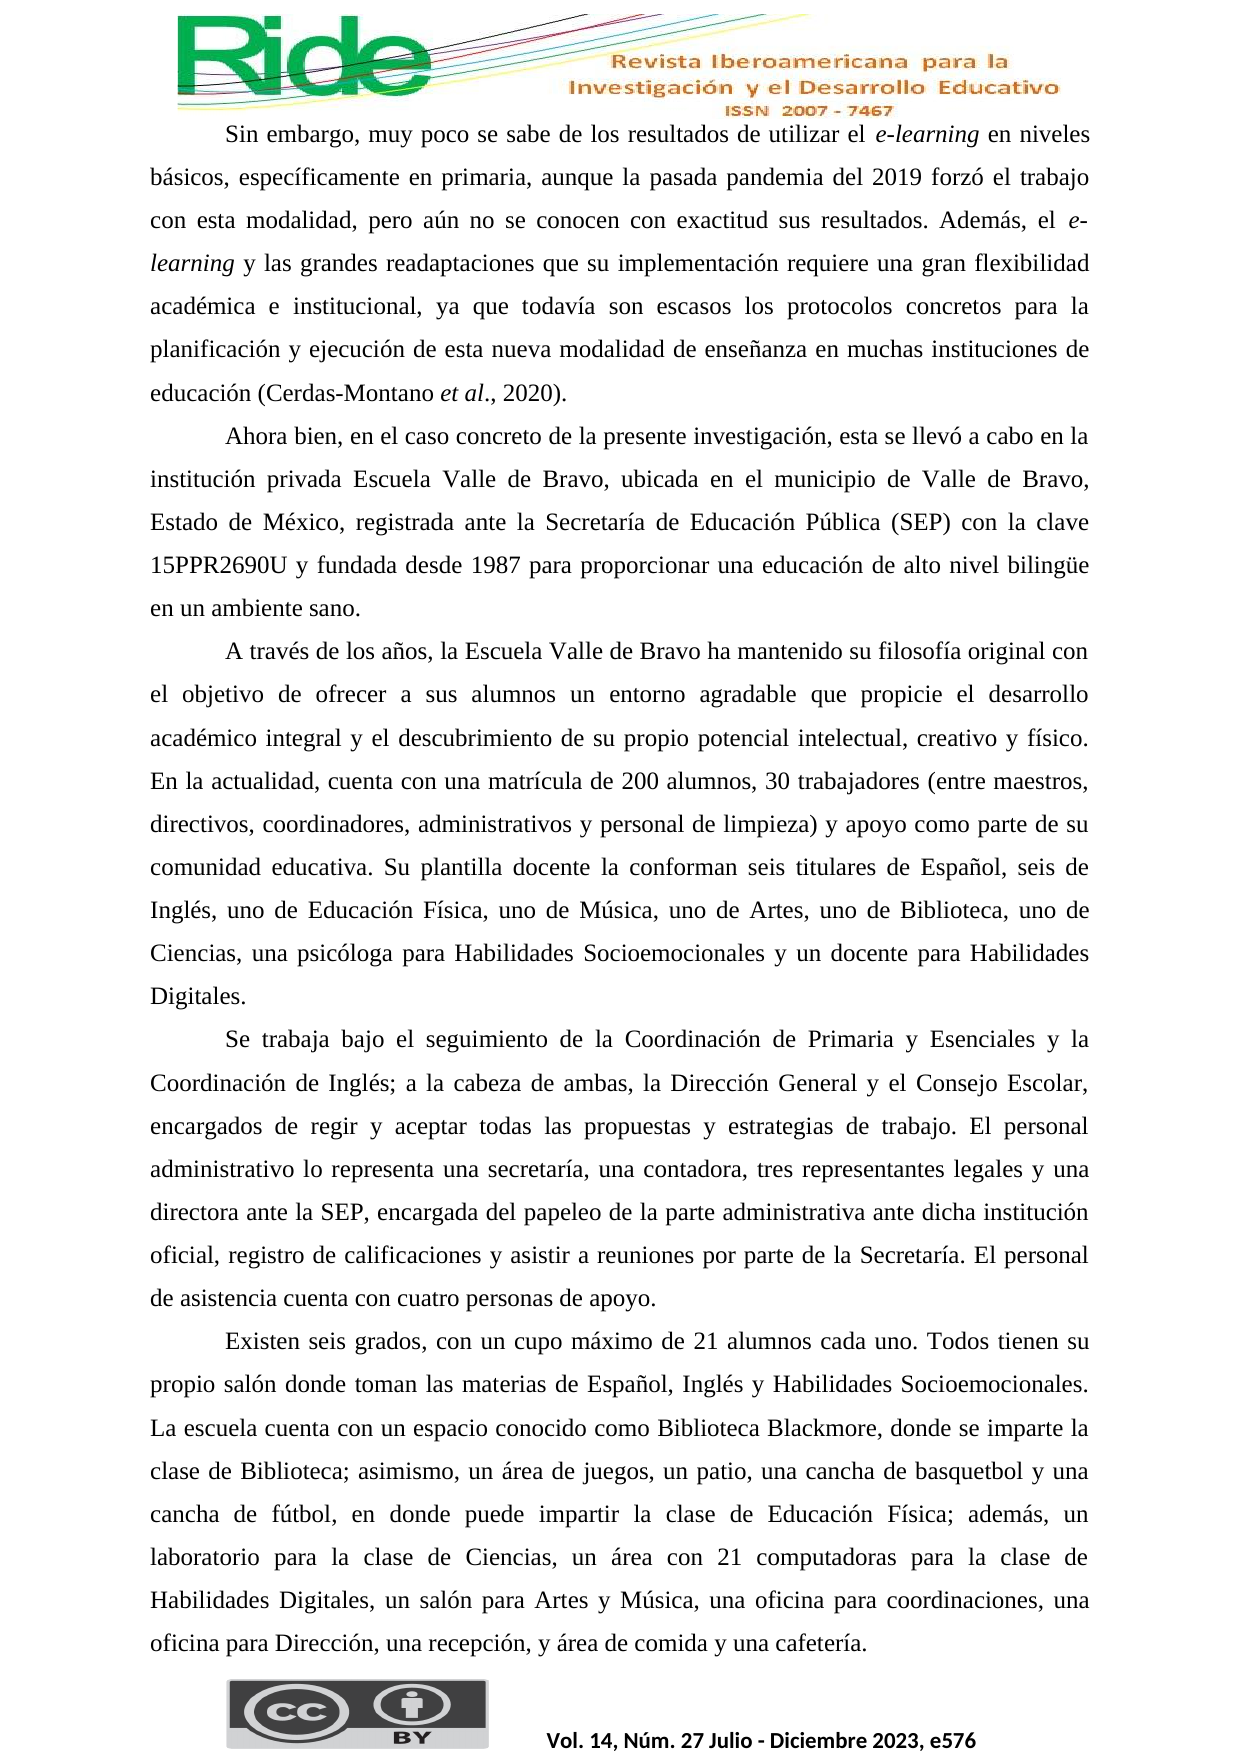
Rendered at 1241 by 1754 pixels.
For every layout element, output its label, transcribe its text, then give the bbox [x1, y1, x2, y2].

picture [177, 14, 1063, 119]
text Ahora bien, en el caso concreto de la presente investigación, esta se llevó a cabo en la institución privada Escuela Valle de Bravo, ubicada en el municipio de Valle de Bravo, Estado de México, registrada ante la Secretaría de Educación Pública (SEP) con la clave 15PPR2690U y fundada desde 1987 para proporcionar una educación de alto nivel bilingüe en un ambiente sano. [150, 421, 1090, 622]
text Existen seis grados, con un cupo máximo de 21 alumnos cada uno. Todos tienen su propio salón donde toman las materias de Español, Inglés y Habilidades Socioemocionales. La escuela cuenta con un espacio conocido como Biblioteca Blackmore, donde se imparte la clase de Biblioteca; asimismo, un área de juegos, un patio, una cancha de basquetbol y una cancha de fútbol, en donde puede impartir la clase de Educación Física; además, un laboratorio para la clase de Ciencias, un área con 21 computadoras para la clase de Habilidades Digitales, un salón para Artes y Música, una oficina para coordinaciones, una oficina para Dirección, una recepción, y área de comida y una cafetería. [150, 1326, 1090, 1657]
text Se trabaja bajo el seguimiento de la Coordinación de Primaria y Esenciales y la Coordinación de Inglés; a la cabeza de ambas, la Dirección General y el Consejo Escolar, encargados de regir y aceptar todas las propuestas y estrategias de trabajo. El personal administrativo lo representa una secretaría, una contadora, tres representantes legales y una directora ante la SEP, encargada del papeleo de la parte administrativa ante dicha institución oficial, registro de calificaciones y asistir a reuniones por parte de la Secretaría. El personal de asistencia cuenta con cuatro personas de apoyo. [150, 1024, 1090, 1312]
text A través de los años, la Escuela Valle de Bravo ha mantenido su filosofía original con el objetivo de ofrecer a sus alumnos un entorno agradable que propicie el desarrollo académico integral y el descubrimiento de su propio potencial intelectual, creativo y físico. En la actualidad, cuenta con una matrícula de 200 alumnos, 30 trabajadores (entre maestros, directivos, coordinadores, administrativos y personal de limpieza) y apoyo como parte de su comunidad educativa. Su plantilla docente la conforman seis titulares de Español, seis de Inglés, uno de Educación Física, uno de Música, uno de Artes, uno de Biblioteca, uno de Ciencias, una psicóloga para Habilidades Socioemocionales y un docente para Habilidades Digitales. [150, 636, 1090, 1010]
picture [226, 1679, 489, 1749]
text Sin embargo, muy poco se sabe de los resultados de utilizar el e-learning en niveles básicos, específicamente en primaria, aunque la pasada pandemia del 2019 forzó el trabajo con esta modalidad, pero aún no se conocen con exactitud sus resultados. Además, el e-learning y las grandes readaptaciones que su implementación requiere una gran flexibilidad académica e institucional, ya que todavía son escasos los protocolos concretos para la planificación y ejecución de esta nueva modalidad de enseñanza en muchas instituciones de educación (Cerdas-Montano et al., 2020). [150, 119, 1090, 406]
